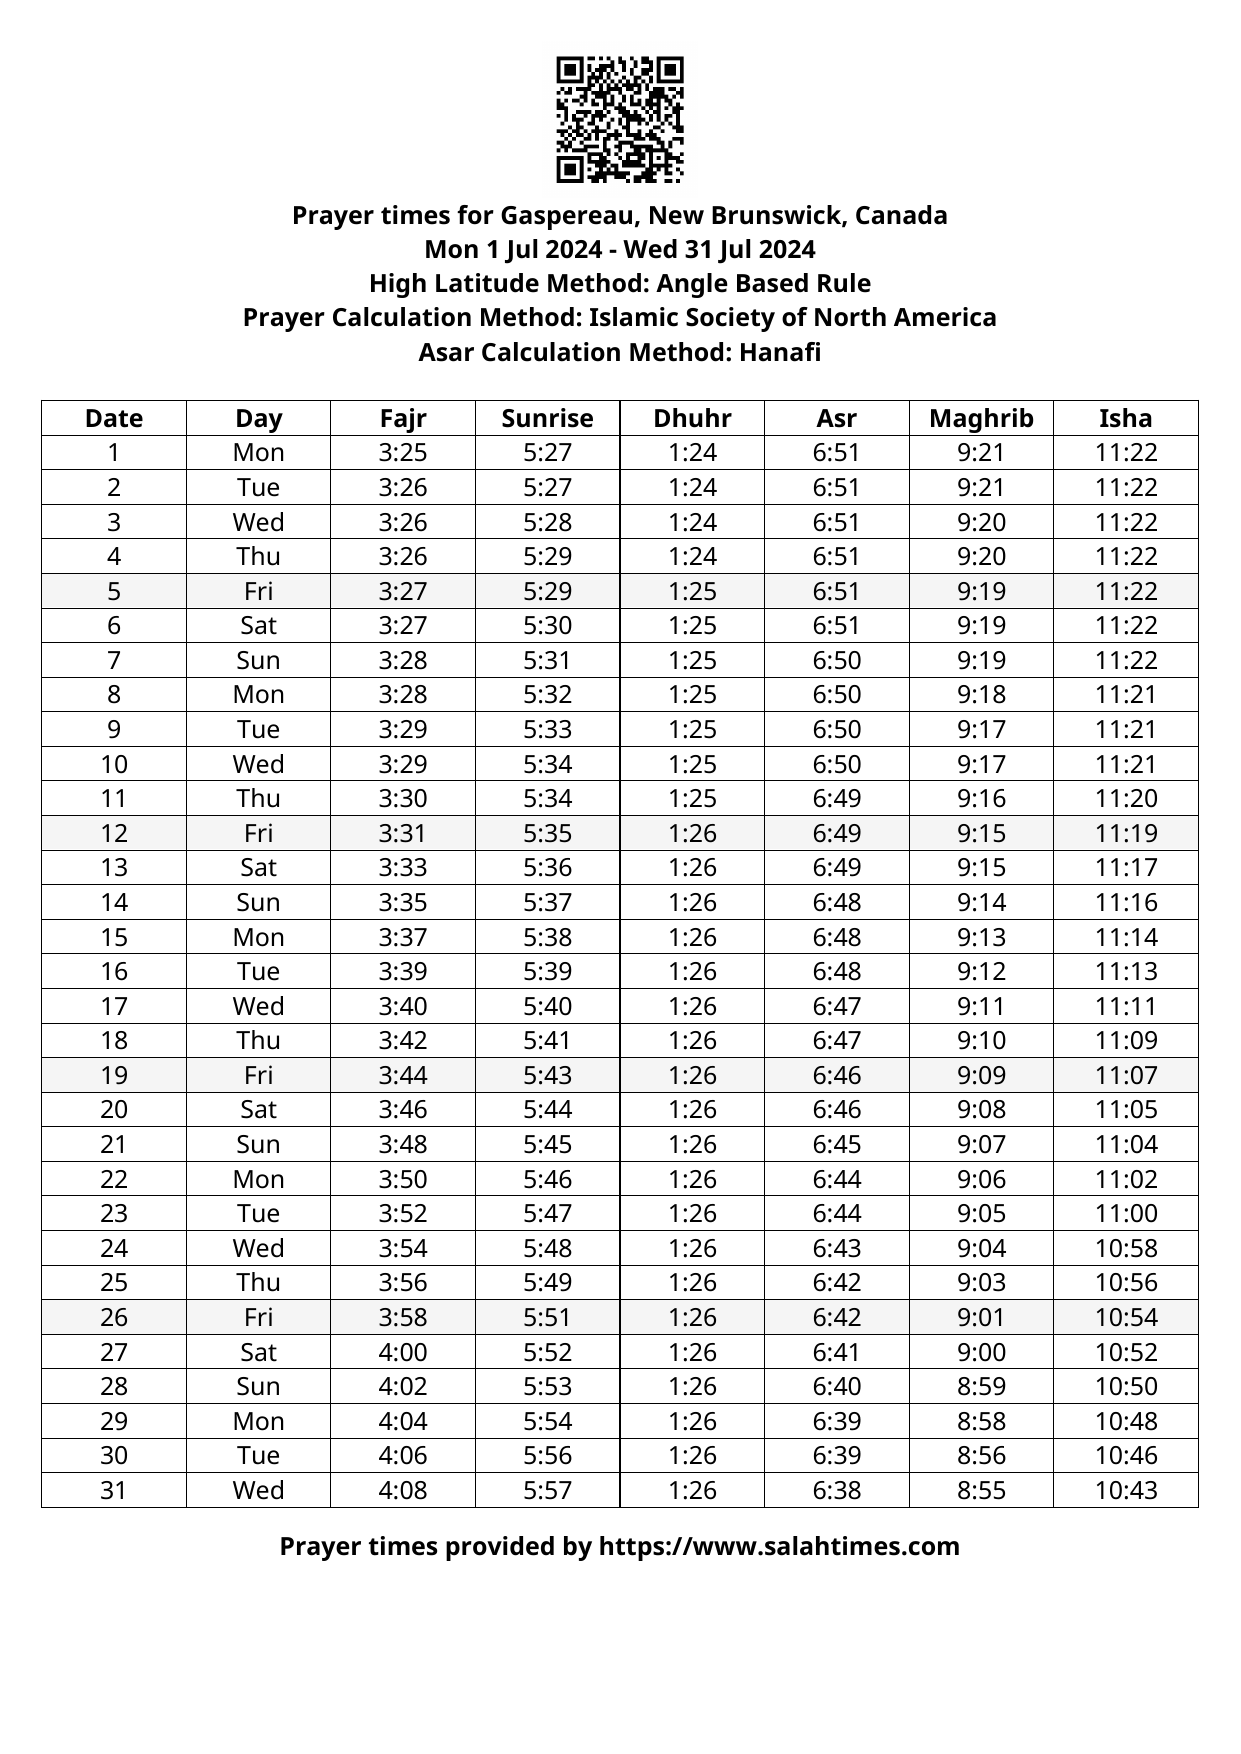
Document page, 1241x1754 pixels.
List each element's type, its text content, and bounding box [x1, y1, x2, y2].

table_cell 6:49 [765, 781, 909, 815]
table_cell 1:26 [621, 1439, 764, 1472]
table_cell 11:22 [1054, 539, 1198, 573]
table_cell 6:49 [765, 851, 909, 884]
table_cell Fri [187, 1058, 330, 1092]
table_cell 9:04 [910, 1231, 1053, 1264]
table_cell 4 [42, 539, 186, 573]
table_cell 6:48 [765, 885, 909, 919]
table_cell Mon [187, 436, 330, 469]
table_cell 5:35 [476, 816, 619, 849]
table_cell 1:25 [621, 643, 764, 677]
table_cell 11:04 [1054, 1127, 1198, 1161]
table_cell 5:27 [476, 470, 619, 504]
table_cell 1:26 [621, 1300, 764, 1334]
table_cell 2 [42, 470, 186, 504]
table_cell 9:17 [910, 712, 1053, 746]
table_header Dhuhr [621, 401, 764, 434]
table_cell 1:26 [621, 1404, 764, 1437]
table_cell 5:47 [476, 1196, 619, 1230]
table_cell 6:39 [765, 1439, 909, 1472]
table_cell 1:26 [621, 1093, 764, 1126]
table_cell 10:48 [1054, 1404, 1198, 1437]
table_cell 8:58 [910, 1404, 1053, 1437]
table_cell 1:25 [621, 574, 764, 607]
table_cell 5:34 [476, 747, 619, 780]
table_cell 19 [42, 1058, 186, 1092]
table_cell 6:51 [765, 470, 909, 504]
table_cell 26 [42, 1300, 186, 1334]
table_cell 11:19 [1054, 816, 1198, 849]
table_cell 5:34 [476, 781, 619, 815]
table_cell 6:51 [765, 609, 909, 642]
table_cell 5:45 [476, 1127, 619, 1161]
table_cell 3:29 [331, 712, 475, 746]
table_cell 3:25 [331, 436, 475, 469]
table_cell 6:51 [765, 505, 909, 538]
table_cell 9:07 [910, 1127, 1053, 1161]
table_cell Sun [187, 885, 330, 919]
table_cell 5:46 [476, 1162, 619, 1195]
table_cell 1:26 [621, 989, 764, 1022]
table_cell 3:58 [331, 1300, 475, 1334]
table_cell 1:25 [621, 781, 764, 815]
table_cell 3 [42, 505, 186, 538]
table_cell 3:52 [331, 1196, 475, 1230]
table_cell 11:02 [1054, 1162, 1198, 1195]
table_cell 3:46 [331, 1093, 475, 1126]
table_cell 11:14 [1054, 920, 1198, 953]
table_cell Tue [187, 1196, 330, 1230]
table_cell 3:50 [331, 1162, 475, 1195]
table_cell 9:15 [910, 816, 1053, 849]
table_cell Fri [187, 816, 330, 849]
table_cell 5:33 [476, 712, 619, 746]
table_cell 7 [42, 643, 186, 677]
table_cell 3:26 [331, 505, 475, 538]
table_cell 5:36 [476, 851, 619, 884]
table_header Asr [765, 401, 909, 434]
table_cell 4:04 [331, 1404, 475, 1437]
table_cell Sat [187, 1093, 330, 1126]
table_cell Mon [187, 1404, 330, 1437]
table_cell 1:26 [621, 1231, 764, 1264]
table_cell 11 [42, 781, 186, 815]
table_cell 21 [42, 1127, 186, 1161]
table_cell 6:51 [765, 539, 909, 573]
table_cell 3:28 [331, 643, 475, 677]
table_cell 4:08 [331, 1473, 475, 1507]
table_header Date [42, 401, 186, 434]
table_cell Sat [187, 609, 330, 642]
table_cell 9:14 [910, 885, 1053, 919]
table_cell Sun [187, 643, 330, 677]
table_cell 9:19 [910, 643, 1053, 677]
table_cell 5:30 [476, 609, 619, 642]
table_cell Sat [187, 1335, 330, 1368]
table_cell 1:26 [621, 1473, 764, 1507]
table_cell 10:43 [1054, 1473, 1198, 1507]
table_cell 1 [42, 436, 186, 469]
table_cell 5:40 [476, 989, 619, 1022]
table_cell 1:25 [621, 609, 764, 642]
table_cell Sat [187, 851, 330, 884]
table_cell 6:42 [765, 1300, 909, 1334]
table_cell 16 [42, 954, 186, 988]
table_cell 4:02 [331, 1369, 475, 1403]
table_cell 3:28 [331, 678, 475, 711]
table_cell 9:12 [910, 954, 1053, 988]
table_cell 10:52 [1054, 1335, 1198, 1368]
table_cell 11:09 [1054, 1024, 1198, 1057]
table_cell Tue [187, 954, 330, 988]
table_cell Tue [187, 470, 330, 504]
table_cell 6:47 [765, 1024, 909, 1057]
table_cell 3:54 [331, 1231, 475, 1264]
table_cell 9:06 [910, 1162, 1053, 1195]
table_cell 11:22 [1054, 574, 1198, 607]
table_cell 3:35 [331, 885, 475, 919]
table_cell 6:38 [765, 1473, 909, 1507]
table_cell 5:54 [476, 1404, 619, 1437]
table_cell 9:05 [910, 1196, 1053, 1230]
table_cell 27 [42, 1335, 186, 1368]
table_cell 5:39 [476, 954, 619, 988]
text Prayer times provided by https://www.salahtimes.com [42, 1528, 1198, 1563]
table_cell 6:50 [765, 747, 909, 780]
table_cell Wed [187, 989, 330, 1022]
table_cell 5:32 [476, 678, 619, 711]
table_cell 3:31 [331, 816, 475, 849]
table_cell 3:33 [331, 851, 475, 884]
table_cell 11:22 [1054, 470, 1198, 504]
table_cell 3:42 [331, 1024, 475, 1057]
table_cell 11:13 [1054, 954, 1198, 988]
table_cell 9:18 [910, 678, 1053, 711]
table_cell 11:17 [1054, 851, 1198, 884]
table_cell 5:43 [476, 1058, 619, 1092]
table_cell 9:09 [910, 1058, 1053, 1092]
table_cell 10 [42, 747, 186, 780]
text Prayer times for Gaspereau, New Brunswick, Canada [42, 198, 1198, 232]
table_cell 9:21 [910, 436, 1053, 469]
table_cell 11:21 [1054, 678, 1198, 711]
table_cell 1:26 [621, 920, 764, 953]
table_cell 23 [42, 1196, 186, 1230]
table_cell 1:26 [621, 1369, 764, 1403]
table_cell 5:53 [476, 1369, 619, 1403]
table_cell Wed [187, 1473, 330, 1507]
table_cell 22 [42, 1162, 186, 1195]
table_cell 3:48 [331, 1127, 475, 1161]
table_cell 5:29 [476, 539, 619, 573]
table_cell 1:26 [621, 1024, 764, 1057]
text High Latitude Method: Angle Based Rule [42, 266, 1198, 300]
text Prayer Calculation Method: Islamic Society of North America [42, 300, 1198, 334]
table_cell 9:16 [910, 781, 1053, 815]
table_cell 9:15 [910, 851, 1053, 884]
table_cell 18 [42, 1024, 186, 1057]
table_cell 11:22 [1054, 643, 1198, 677]
table_cell 5:28 [476, 505, 619, 538]
table_cell 1:24 [621, 436, 764, 469]
table_cell 6:46 [765, 1058, 909, 1092]
table_cell 5:29 [476, 574, 619, 607]
table_cell 5:57 [476, 1473, 619, 1507]
table_header Sunrise [476, 401, 619, 434]
table_cell 6:42 [765, 1266, 909, 1299]
table_cell 6:41 [765, 1335, 909, 1368]
table_cell 11:20 [1054, 781, 1198, 815]
table_header Day [187, 401, 330, 434]
table_cell 1:25 [621, 712, 764, 746]
table_cell 11:22 [1054, 609, 1198, 642]
table_cell 1:26 [621, 1162, 764, 1195]
table_cell 11:22 [1054, 436, 1198, 469]
table_cell 6:39 [765, 1404, 909, 1437]
table_cell 5:27 [476, 436, 619, 469]
table_cell 5:37 [476, 885, 619, 919]
table_cell 6:49 [765, 816, 909, 849]
table_cell Fri [187, 574, 330, 607]
table_cell 1:26 [621, 954, 764, 988]
table_cell 11:05 [1054, 1093, 1198, 1126]
table_cell 11:16 [1054, 885, 1198, 919]
table_cell 11:22 [1054, 505, 1198, 538]
table_cell 6:40 [765, 1369, 909, 1403]
table_cell 3:44 [331, 1058, 475, 1092]
table_cell 10:54 [1054, 1300, 1198, 1334]
table_cell 9:17 [910, 747, 1053, 780]
table_cell 24 [42, 1231, 186, 1264]
table_cell 9:03 [910, 1266, 1053, 1299]
table_cell 5:38 [476, 920, 619, 953]
table_cell 11:11 [1054, 989, 1198, 1022]
table_cell 6 [42, 609, 186, 642]
table_cell 6:44 [765, 1162, 909, 1195]
table_cell 6:50 [765, 643, 909, 677]
table_cell Wed [187, 505, 330, 538]
table_cell 29 [42, 1404, 186, 1437]
table_cell 1:24 [621, 505, 764, 538]
table_cell 12 [42, 816, 186, 849]
table_cell 17 [42, 989, 186, 1022]
table_cell 1:24 [621, 539, 764, 573]
table_cell 1:26 [621, 851, 764, 884]
table_cell 11:00 [1054, 1196, 1198, 1230]
table_cell 8 [42, 678, 186, 711]
table_cell Tue [187, 712, 330, 746]
table_cell 11:07 [1054, 1058, 1198, 1092]
table_cell 6:47 [765, 989, 909, 1022]
table_cell Sun [187, 1369, 330, 1403]
table_cell 5:56 [476, 1439, 619, 1472]
table_cell 6:50 [765, 678, 909, 711]
table_cell 1:26 [621, 1266, 764, 1299]
table_cell 6:50 [765, 712, 909, 746]
table_cell Fri [187, 1300, 330, 1334]
table_header Maghrib [910, 401, 1053, 434]
table_cell 10:46 [1054, 1439, 1198, 1472]
table_cell Wed [187, 1231, 330, 1264]
table_cell Mon [187, 678, 330, 711]
table_cell 9:19 [910, 609, 1053, 642]
table_cell 1:26 [621, 1058, 764, 1092]
table_cell 3:37 [331, 920, 475, 953]
table_cell 3:27 [331, 574, 475, 607]
table_cell 25 [42, 1266, 186, 1299]
table_cell 5 [42, 574, 186, 607]
table_cell 1:26 [621, 1196, 764, 1230]
table_cell 15 [42, 920, 186, 953]
table_cell Sun [187, 1127, 330, 1161]
table_cell 9:13 [910, 920, 1053, 953]
table_cell Thu [187, 1024, 330, 1057]
table_cell 6:43 [765, 1231, 909, 1264]
table_cell 8:59 [910, 1369, 1053, 1403]
table_cell 11:21 [1054, 747, 1198, 780]
table_cell 6:48 [765, 954, 909, 988]
picture [542, 41, 699, 198]
table_cell 3:27 [331, 609, 475, 642]
table_cell 3:26 [331, 539, 475, 573]
text Mon 1 Jul 2024 - Wed 31 Jul 2024 [42, 232, 1198, 266]
table_header Fajr [331, 401, 475, 434]
table_cell 31 [42, 1473, 186, 1507]
table_cell 3:30 [331, 781, 475, 815]
table_cell 9:20 [910, 539, 1053, 573]
table_cell Tue [187, 1439, 330, 1472]
table_cell 10:56 [1054, 1266, 1198, 1299]
table_cell 3:40 [331, 989, 475, 1022]
table_cell Thu [187, 1266, 330, 1299]
table_cell 5:51 [476, 1300, 619, 1334]
table_cell 6:48 [765, 920, 909, 953]
table_cell 1:25 [621, 678, 764, 711]
table_cell 9:01 [910, 1300, 1053, 1334]
table_cell 9:08 [910, 1093, 1053, 1126]
table_cell 6:44 [765, 1196, 909, 1230]
table_cell 10:50 [1054, 1369, 1198, 1403]
table_cell 9:21 [910, 470, 1053, 504]
table_cell 3:26 [331, 470, 475, 504]
table_cell 1:26 [621, 1335, 764, 1368]
table_cell 1:26 [621, 816, 764, 849]
table_cell 13 [42, 851, 186, 884]
table_cell 1:25 [621, 747, 764, 780]
table_cell 5:48 [476, 1231, 619, 1264]
table_cell 5:52 [476, 1335, 619, 1368]
table_cell 10:58 [1054, 1231, 1198, 1264]
table_cell Thu [187, 781, 330, 815]
table_cell 4:06 [331, 1439, 475, 1472]
table_cell 6:51 [765, 574, 909, 607]
table_cell 1:26 [621, 885, 764, 919]
table_cell 6:45 [765, 1127, 909, 1161]
table_cell 9:11 [910, 989, 1053, 1022]
table_cell 6:51 [765, 436, 909, 469]
table_cell 9 [42, 712, 186, 746]
table_cell 4:00 [331, 1335, 475, 1368]
table_header Isha [1054, 401, 1198, 434]
table_cell Thu [187, 539, 330, 573]
table_cell 1:26 [621, 1127, 764, 1161]
table_cell 8:55 [910, 1473, 1053, 1507]
table_cell 9:19 [910, 574, 1053, 607]
table_cell 9:00 [910, 1335, 1053, 1368]
table_cell 5:44 [476, 1093, 619, 1126]
table_cell 8:56 [910, 1439, 1053, 1472]
table_cell 30 [42, 1439, 186, 1472]
table_cell Wed [187, 747, 330, 780]
table_cell 5:49 [476, 1266, 619, 1299]
table_cell Mon [187, 920, 330, 953]
table_cell 14 [42, 885, 186, 919]
table_cell 28 [42, 1369, 186, 1403]
table_cell 1:24 [621, 470, 764, 504]
table_cell 5:31 [476, 643, 619, 677]
table_cell 9:10 [910, 1024, 1053, 1057]
text Asar Calculation Method: Hanafi [42, 334, 1198, 368]
table_cell 11:21 [1054, 712, 1198, 746]
table_cell 3:56 [331, 1266, 475, 1299]
table_cell 6:46 [765, 1093, 909, 1126]
table_cell 3:29 [331, 747, 475, 780]
table_cell 9:20 [910, 505, 1053, 538]
table_cell Mon [187, 1162, 330, 1195]
table_cell 3:39 [331, 954, 475, 988]
table_cell 5:41 [476, 1024, 619, 1057]
table_cell 20 [42, 1093, 186, 1126]
